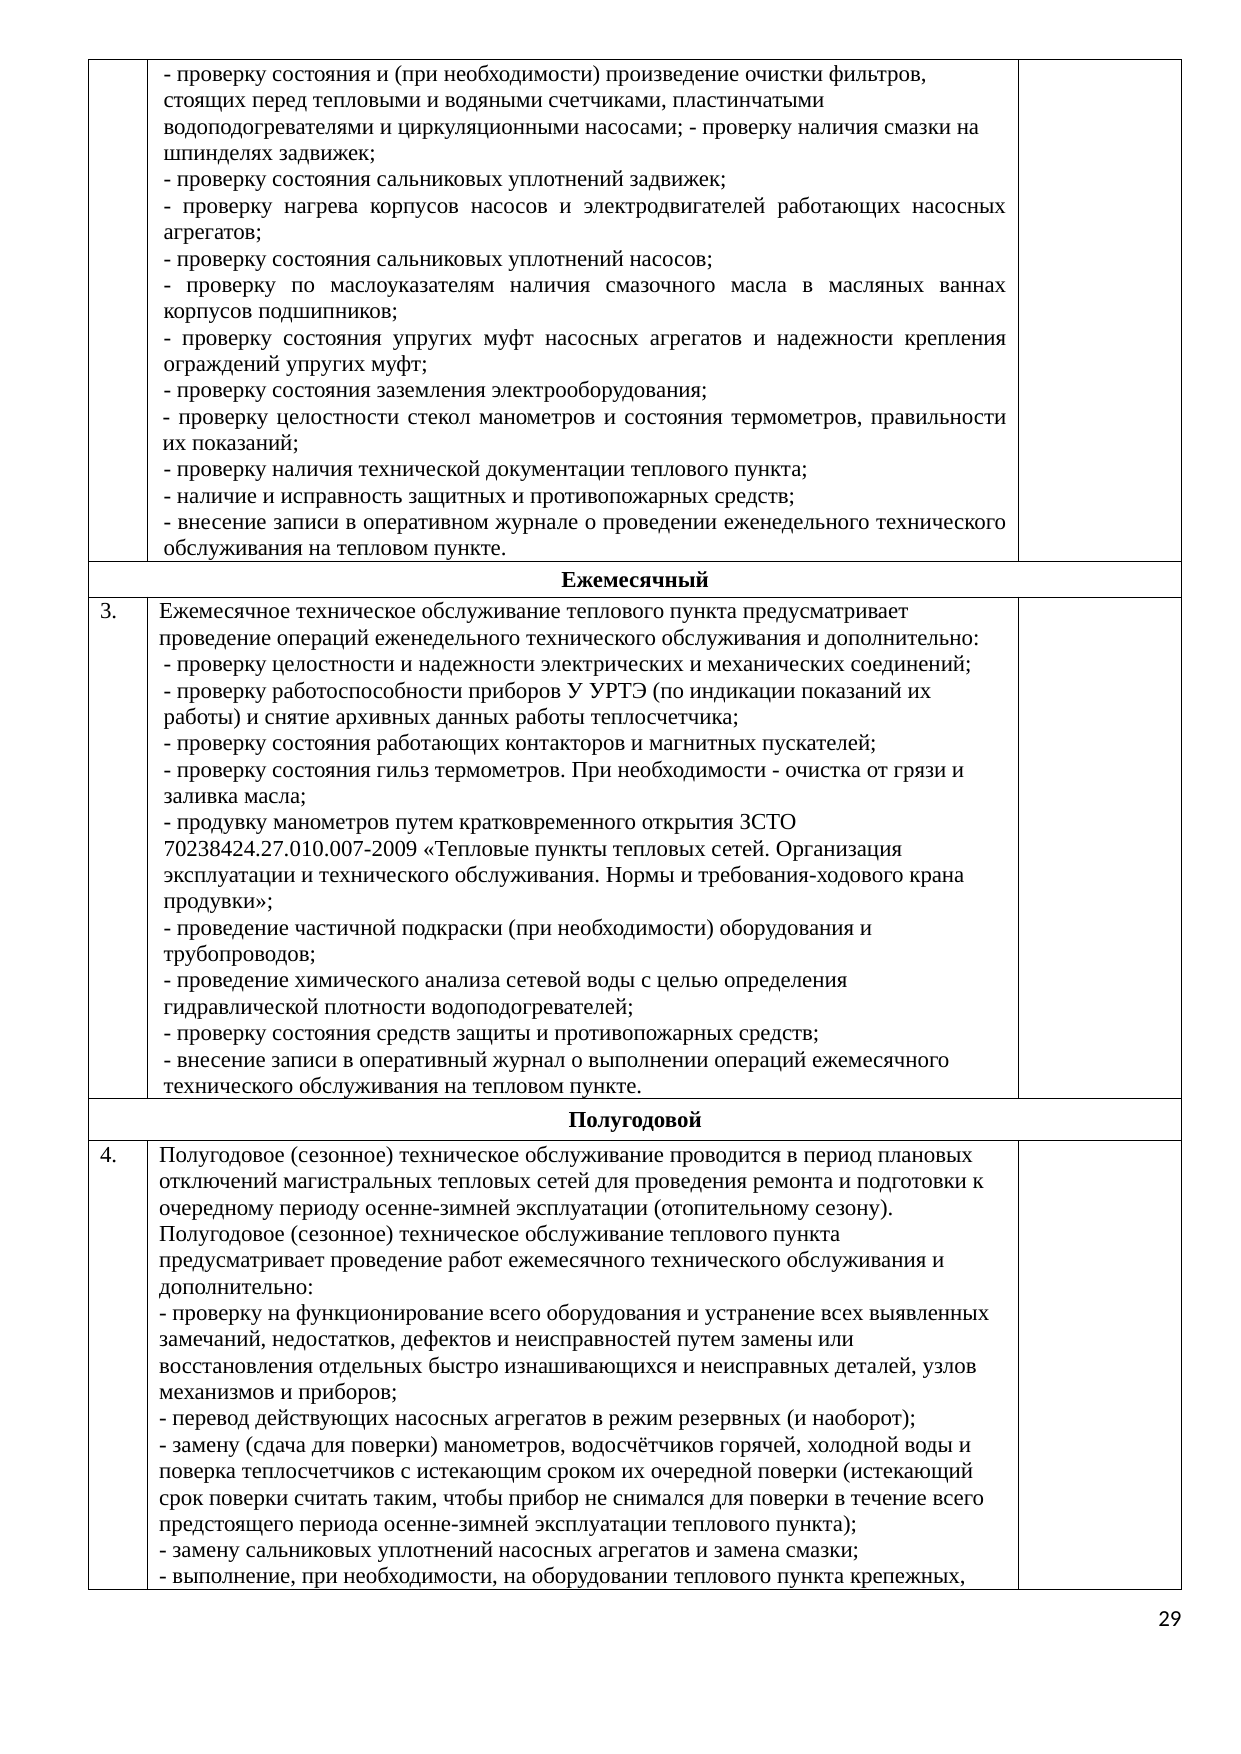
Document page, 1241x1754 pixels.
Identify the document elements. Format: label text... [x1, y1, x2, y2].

table_cell Полугодовой [89, 1099, 1181, 1140]
table_cell [89, 60, 147, 561]
table_cell [89, 598, 147, 1098]
table_cell [1019, 598, 1181, 1098]
table_cell [1019, 60, 1181, 561]
table_cell [89, 1141, 147, 1589]
table_cell Ежемесячное техническое обслуживание теплового пункта предусматривает проведение операций еженедельного технического обслуживания и дополнительно: - проверку целостности и надежности электрических и механических соединений; - проверку работоспособности приборов У УРТЭ (по индикации показаний их работы) и снятие архивных данных работы теплосчетчика; - проверку состояния работающих контакторов и магнитных пускателей; - проверку состояния гильз термометров. При необходимости - очистка от грязи и заливка масла; - продувку манометров путем кратковременного открытия ЗСТО 70238424.27.010.007-2009 «Тепловые пункты тепловых сетей. Организация эксплуатации и технического обслуживания. Нормы и требования-ходового крана продувки»; - проведение частичной подкраски (при необходимости) оборудования и трубопроводов; - проведение химического анализа сетевой воды с целью определения гидравлической плотности водоподогревателей; - проверку состояния средств защиты и противопожарных средств; - внесение записи в оперативный журнал о выполнении операций ежемесячного технического обслуживания на тепловом пункте. [148, 598, 1018, 1098]
table_cell Ежемесячный [89, 562, 1181, 597]
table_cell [148, 60, 1018, 561]
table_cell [148, 1141, 1018, 1589]
table_cell [1019, 1141, 1181, 1589]
